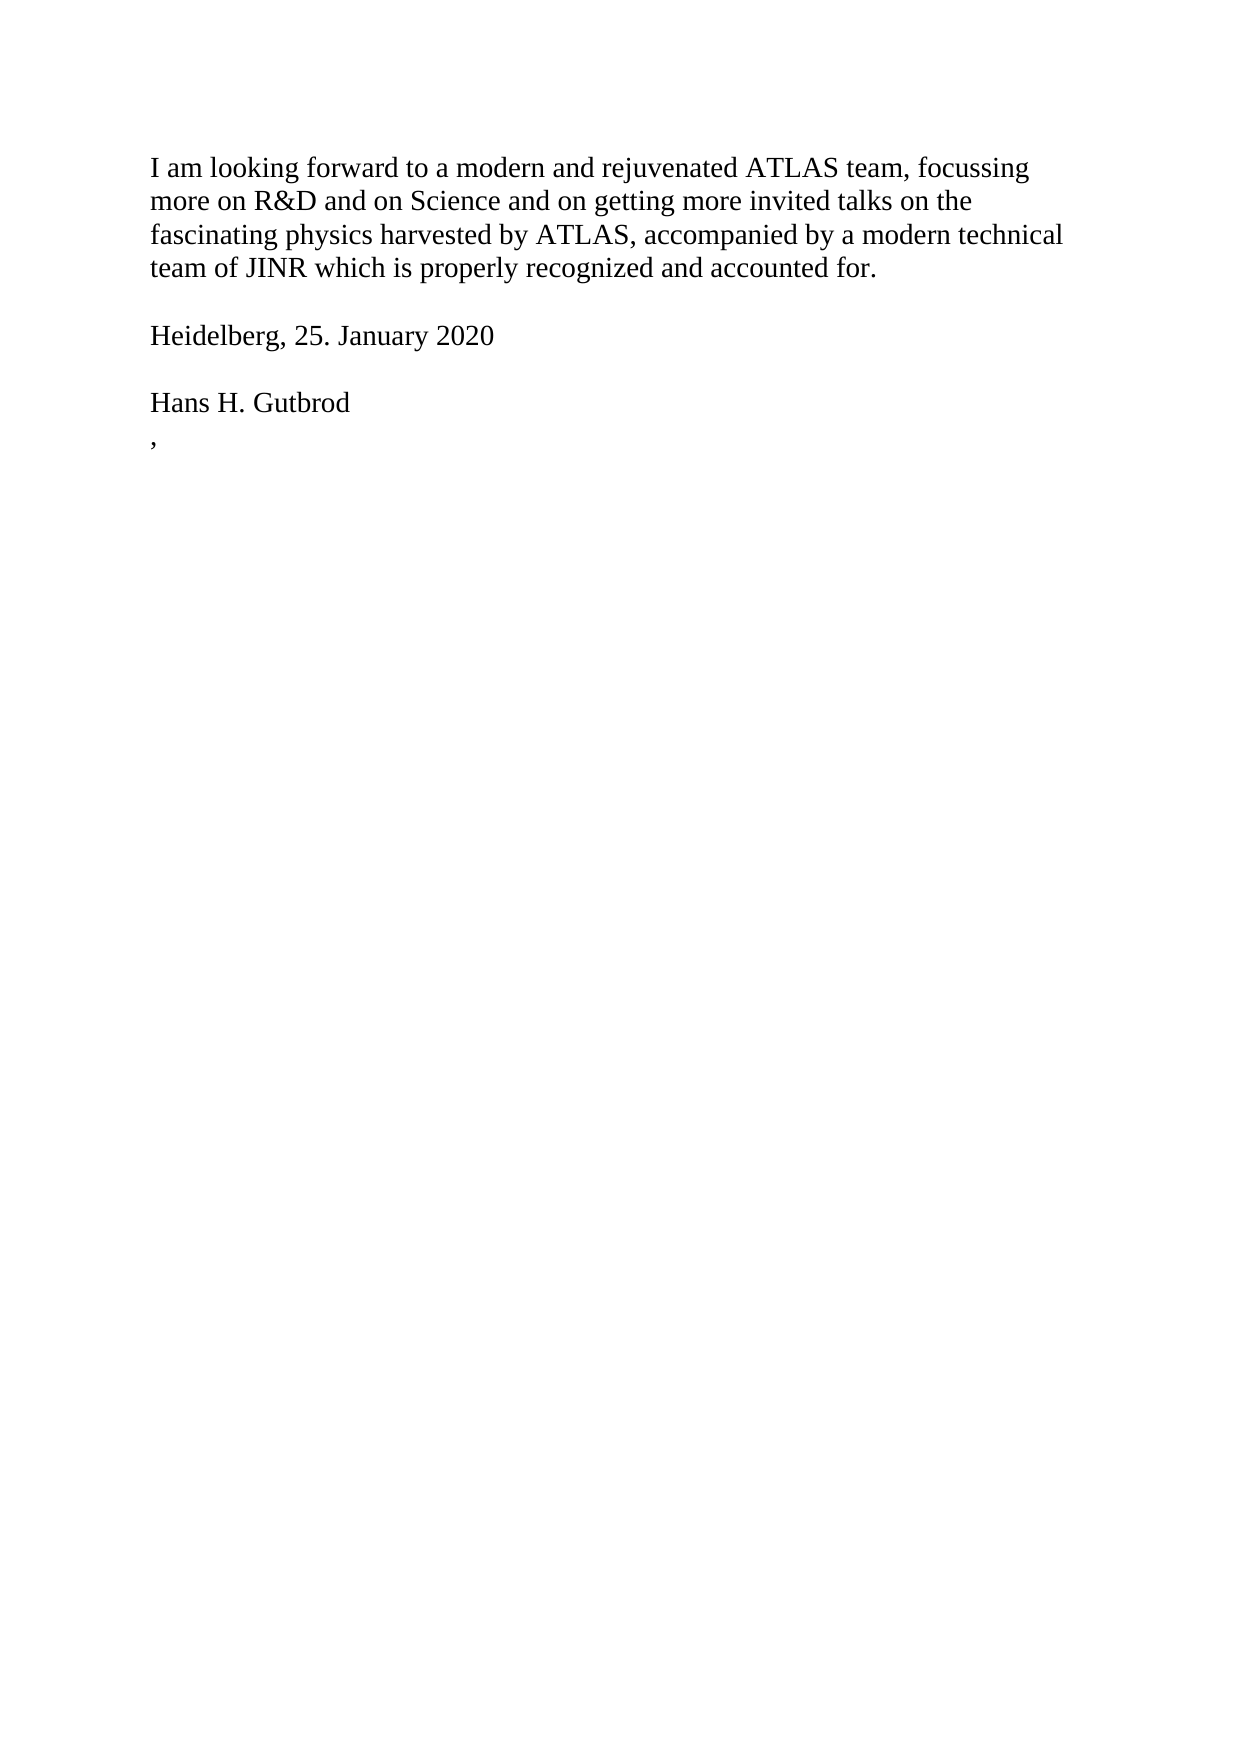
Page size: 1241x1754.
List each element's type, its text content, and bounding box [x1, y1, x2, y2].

text , [150, 418, 1090, 452]
text I am looking forward to a modern and rejuvenated ATLAS team, focussing more on R&D and on Science and on getting more invited talks on the fascinating physics harvested by ATLAS, accompanied by a modern technical team of JINR which is properly recognized and accounted for. [150, 150, 1090, 284]
text Heidelberg, 25. January 2020 [150, 318, 1090, 351]
text Hans H. Gutbrod [150, 385, 1090, 418]
